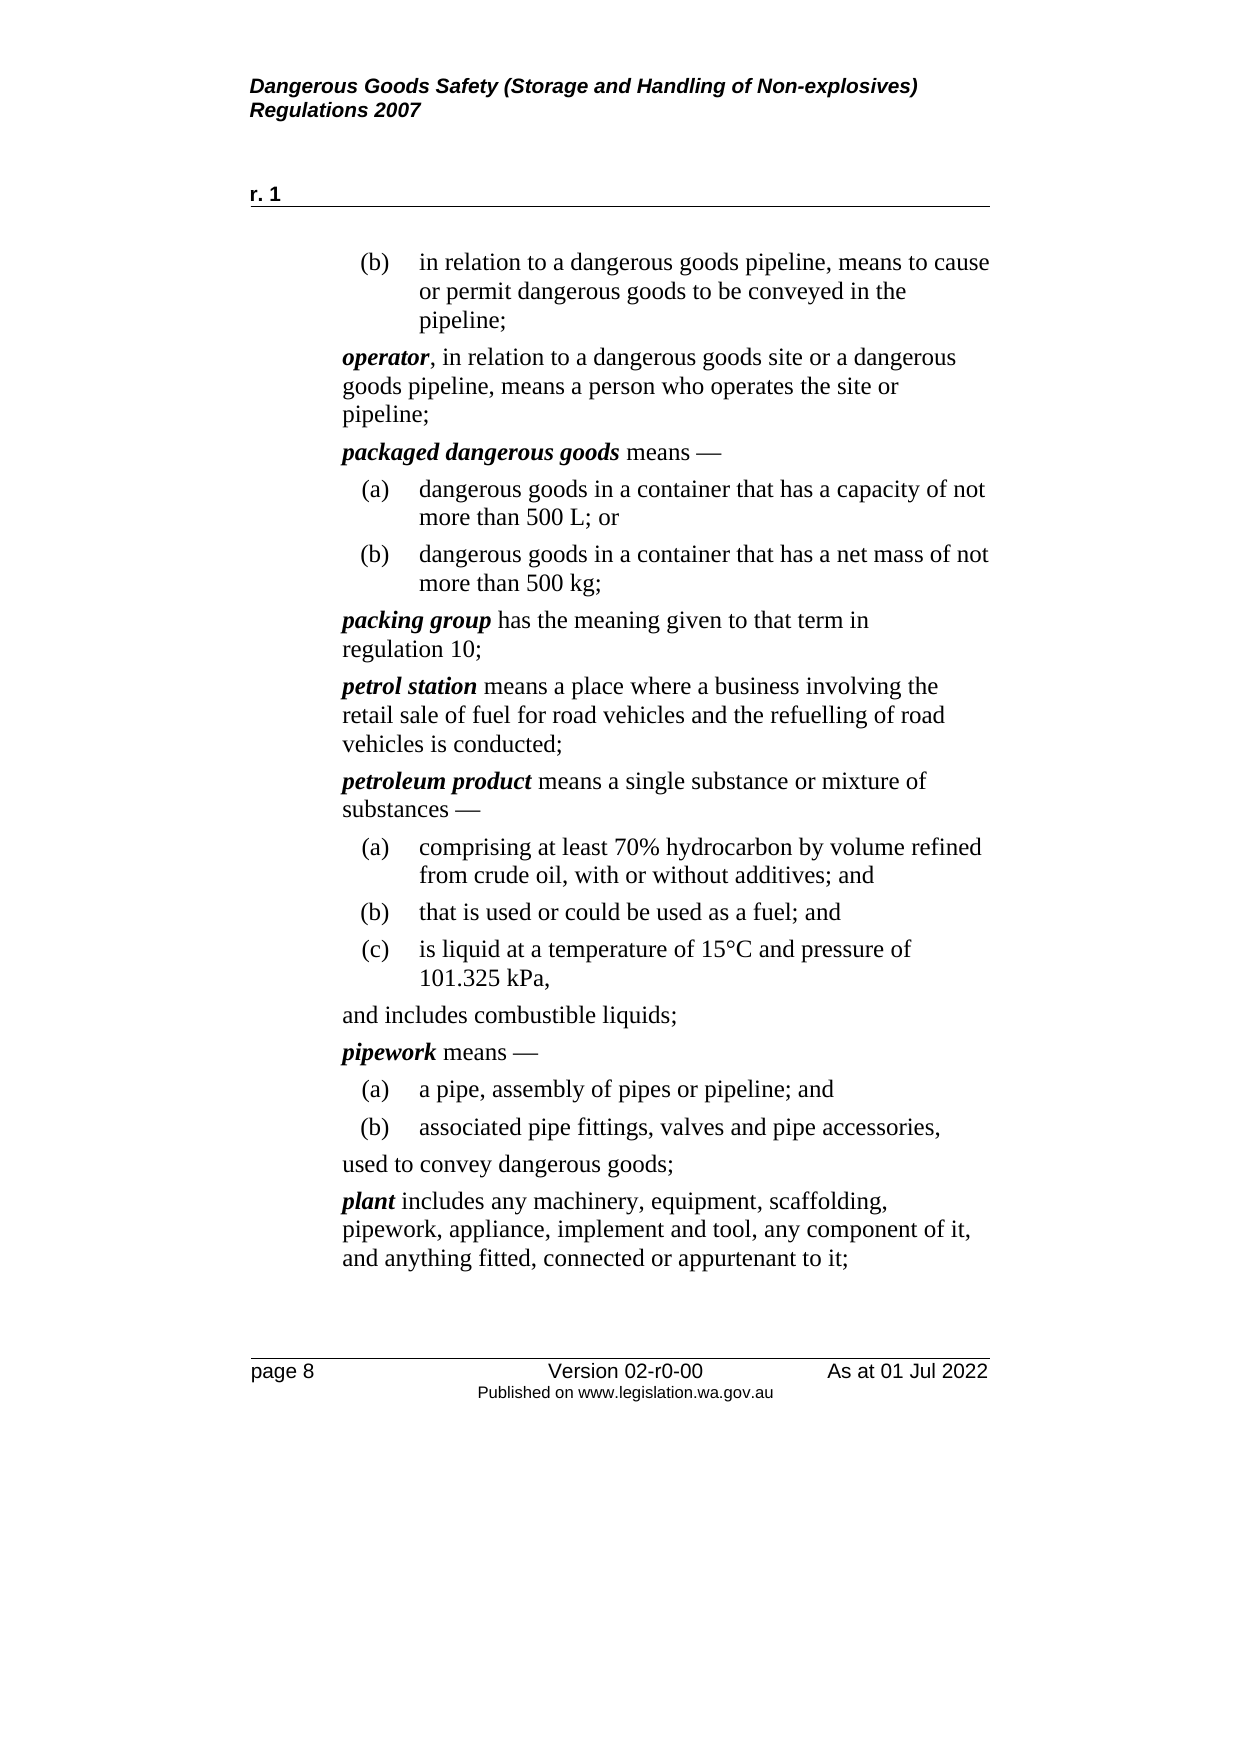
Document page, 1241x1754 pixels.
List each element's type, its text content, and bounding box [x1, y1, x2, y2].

text pipework means — [251, 1037, 990, 1066]
text (a) dangerous goods in a container that has a capacity of not more than 500 L; or [251, 474, 990, 531]
text (a) a pipe, assembly of pipes or pipeline; and [251, 1074, 990, 1103]
text plant includes any machinery, equipment, scaffolding, pipework, appliance, implement and tool, any component of it, and anything fitted, connected or appurtenant to it; [251, 1186, 990, 1272]
text (b) in relation to a dangerous goods pipeline, means to cause or permit dangerous goods to be conveyed in the pipeline; [251, 247, 990, 334]
text packing group has the meaning given to that term in regulation 10; [251, 605, 990, 663]
text used to convey dangerous goods; [251, 1149, 990, 1177]
text operator, in relation to a dangerous goods site or a dangerous goods pipeline, means a person who operates the site or pipeline; [251, 342, 990, 428]
text packaged dangerous goods means — [251, 437, 990, 465]
text petrol station means a place where a business involving the retail sale of fuel for road vehicles and the refuelling of road vehicles is conducted; [251, 671, 990, 757]
text (a) comprising at least 70% hydrocarbon by volume refined from crude oil, with or without additives; and [251, 832, 990, 889]
text (c) is liquid at a temperature of 15°C and pressure of 101.325 kPa, [251, 934, 990, 992]
text petroleum product means a single substance or mixture of substances — [251, 766, 990, 823]
text and includes combustible liquids; [251, 1000, 990, 1029]
text (b) dangerous goods in a container that has a net mass of not more than 500 kg; [251, 539, 990, 597]
text (b) that is used or could be used as a fuel; and [251, 897, 990, 926]
text (b) associated pipe fittings, valves and pipe accessories, [251, 1112, 990, 1140]
